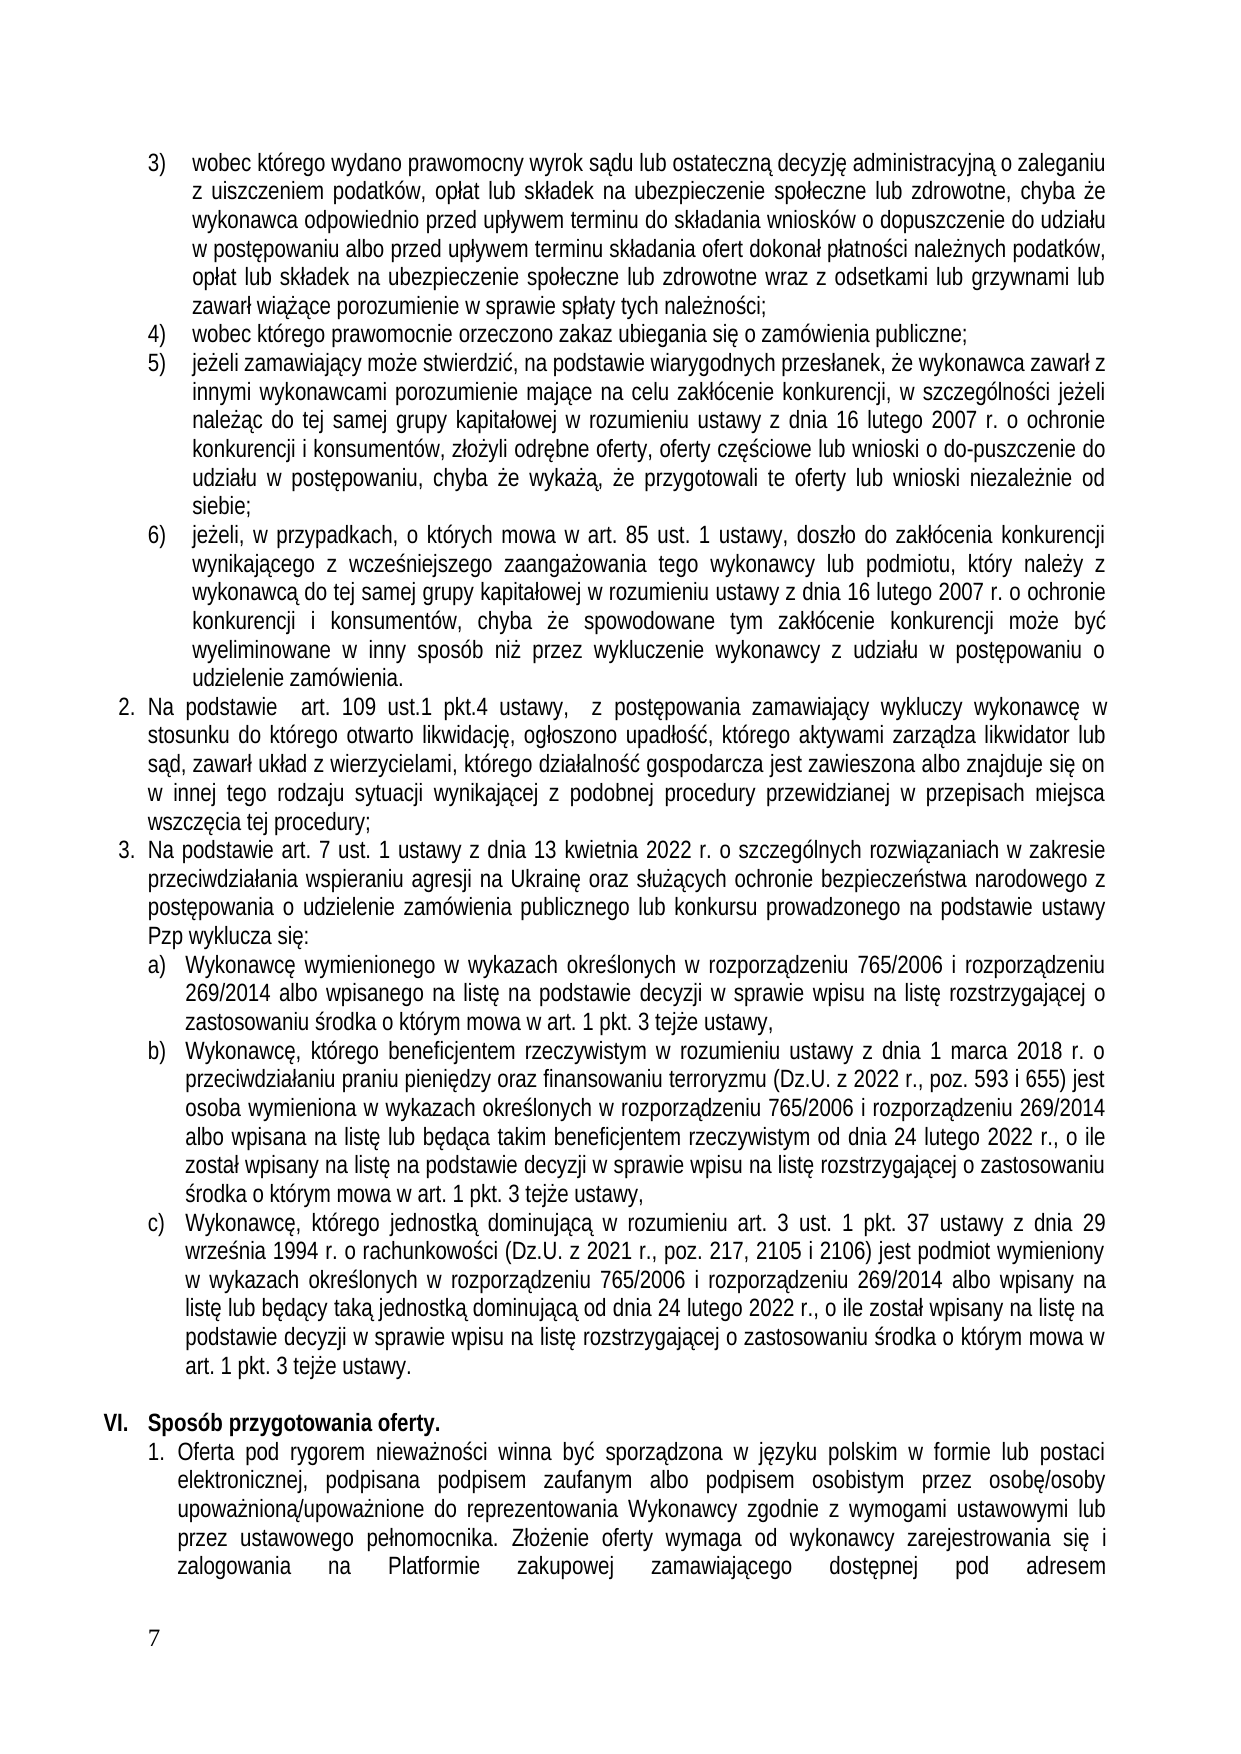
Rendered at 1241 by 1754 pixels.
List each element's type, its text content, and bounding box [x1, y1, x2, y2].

list Na podstawie art. 109 ust.1 pkt.4 ustawy, z postępowania zamawiający wykluczy wykonawcę w stosunku do którego otwarto likwidację, ogłoszono upadłość, którego aktywami zarządza likwidator lub sąd, zawarł układ z wierzycielami, którego działalność gospodarcza jest zawieszona albo znajduje się on w innej tego rodzaju sytuacji wynikającej z podobnej procedury przewidzianej w przepisach miejsca wszczęcia tej procedury; [118, 692, 1107, 835]
list Sposób przygotowania oferty. [103, 1408, 1107, 1437]
list Na podstawie art. 7 ust. 1 ustawy z dnia 13 kwietnia 2022 r. o szczególnych rozwiązaniach w zakresie przeciwdziałania wspieraniu agresji na Ukrainę oraz służących ochronie bezpieczeństwa narodowego z postępowania o udzielenie zamówienia publicznego lub konkursu prowadzonego na podstawie ustawy Pzp wyklucza się: [118, 835, 1107, 950]
list Wykonawcę, którego beneficjentem rzeczywistym w rozumieniu ustawy z dnia 1 marca 2018 r. o przeciwdziałaniu praniu pieniędzy oraz finansowaniu terroryzmu (Dz.U. z 2022 r., poz. 593 i 655) jest osoba wymieniona w wykazach określonych w rozporządzeniu 765/2006 i rozporządzeniu 269/2014 albo wpisana na listę lub będąca takim beneficjentem rzeczywistym od dnia 24 lutego 2022 r., o ile został wpisany na listę na podstawie decyzji w sprawie wpisu na listę rozstrzygającej o zastosowaniu środka o którym mowa w art. 1 pkt. 3 tejże ustawy, [148, 1036, 1107, 1207]
list Wykonawcę, którego jednostką dominującą w rozumieniu art. 3 ust. 1 pkt. 37 ustawy z dnia 29 września 1994 r. o rachunkowości (Dz.U. z 2021 r., poz. 217, 2105 i 2106) jest podmiot wymieniony w wykazach określonych w rozporządzeniu 765/2006 i rozporządzeniu 269/2014 albo wpisany na listę lub będący taką jednostką dominującą od dnia 24 lutego 2022 r., o ile został wpisany na listę na podstawie decyzji w sprawie wpisu na listę rozstrzygającej o zastosowaniu środka o którym mowa w art. 1 pkt. 3 tejże ustawy. [148, 1207, 1107, 1379]
list jeżeli zamawiający może stwierdzić, na podstawie wiarygodnych przesłanek, że wykonawca zawarł z innymi wykonawcami porozumienie mające na celu zakłócenie konkurencji, w szczególności jeżeli należąc do tej samej grupy kapitałowej w rozumieniu ustawy z dnia 16 lutego 2007 r. o ochronie konkurencji i konsumentów, złożyli odrębne oferty, oferty częściowe lub wnioski o do-puszczenie do udziału w postępowaniu, chyba że wykażą, że przygotowali te oferty lub wnioski niezależnie od siebie; [148, 348, 1107, 520]
list Wykonawcę wymienionego w wykazach określonych w rozporządzeniu 765/2006 i rozporządzeniu 269/2014 albo wpisanego na listę na podstawie decyzji w sprawie wpisu na listę rozstrzygającej o zastosowaniu środka o którym mowa w art. 1 pkt. 3 tejże ustawy, [148, 950, 1107, 1036]
list wobec którego prawomocnie orzeczono zakaz ubiegania się o zamówienia publiczne; [148, 319, 1107, 348]
list jeżeli, w przypadkach, o których mowa w art. 85 ust. 1 ustawy, doszło do zakłócenia konkurencji wynikającego z wcześniejszego zaangażowania tego wykonawcy lub podmiotu, który należy z wykonawcą do tej samej grupy kapitałowej w rozumieniu ustawy z dnia 16 lutego 2007 r. o ochronie konkurencji i konsumentów, chyba że spowodowane tym zakłócenie konkurencji może być wyeliminowane w inny sposób niż przez wykluczenie wykonawcy z udziału w postępowaniu o udzielenie zamówienia. [148, 520, 1107, 692]
list wobec którego wydano prawomocny wyrok sądu lub ostateczną decyzję administracyjną o zaleganiu z uiszczeniem podatków, opłat lub składek na ubezpieczenie społeczne lub zdrowotne, chyba że wykonawca odpowiednio przed upływem terminu do składania wniosków o dopuszczenie do udziału w postępowaniu albo przed upływem terminu składania ofert dokonał płatności należnych podatków, opłat lub składek na ubezpieczenie społeczne lub zdrowotne wraz z odsetkami lub grzywnami lub zawarł wiążące porozumienie w sprawie spłaty tych należności; [148, 148, 1107, 319]
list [148, 1437, 1107, 1580]
